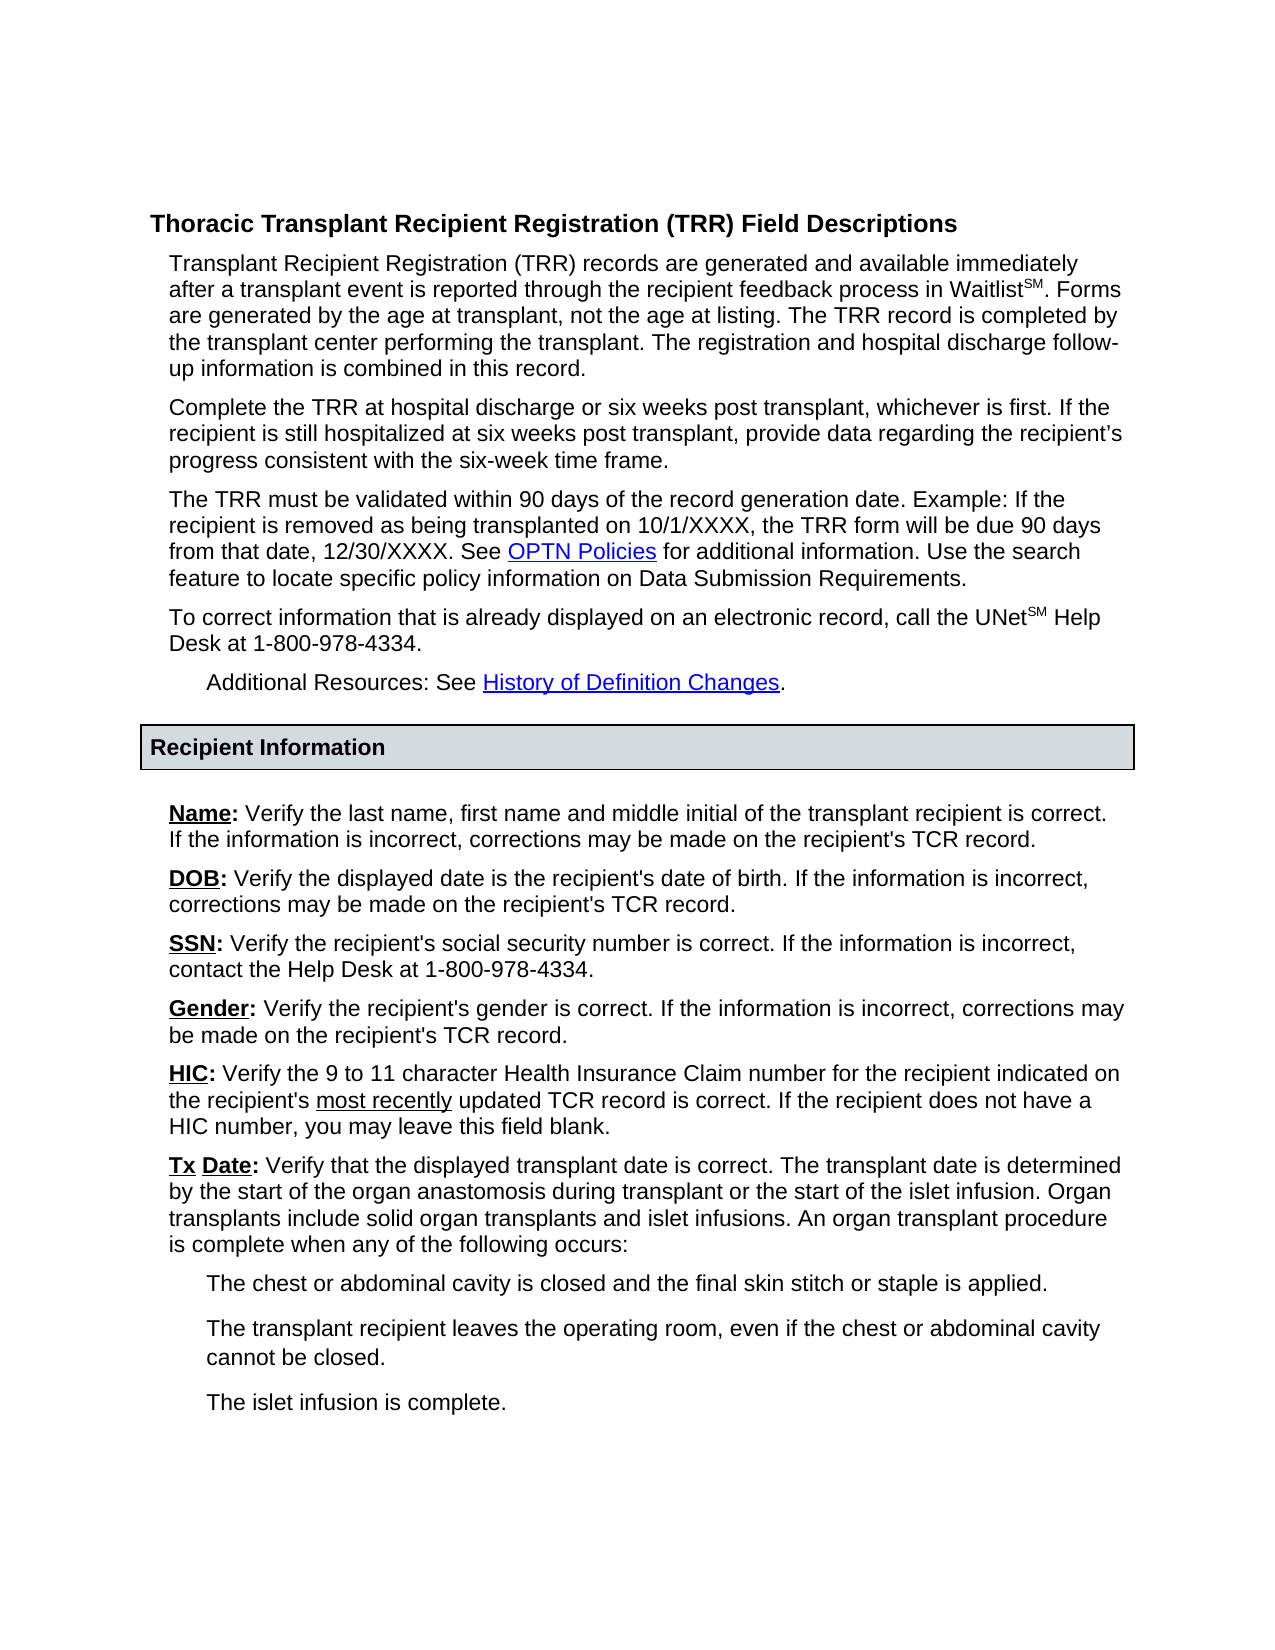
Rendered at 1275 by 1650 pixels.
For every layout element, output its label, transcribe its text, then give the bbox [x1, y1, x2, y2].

text Recipient Information [142, 726, 1133, 769]
text SSN: Verify the recipient's social security number is correct. If the information is incorrect, contact the Help Desk at 1-800-978-4334. [169, 930, 1125, 983]
subtitle Thoracic Transplant Recipient Registration (TRR) Field Descriptions [150, 208, 1125, 237]
text The chest or abdominal cavity is closed and the final skin stitch or staple is applied. [206, 1270, 1125, 1296]
text Name: Verify the last name, first name and middle initial of the transplant recipient is correct. If the information is incorrect, corrections may be made on the recipient's TCR record. [169, 799, 1125, 852]
text To correct information that is already displayed on an electronic record, call the UNetSM Help Desk at 1-800-978-4334. [169, 603, 1125, 656]
text The islet infusion is complete. [206, 1388, 1125, 1415]
text Additional Resources: See History of Definition Changes. [206, 669, 1125, 695]
text The transplant recipient leaves the operating room, even if the chest or abdominal cavity cannot be closed. [206, 1315, 1125, 1370]
text DOB: Verify the displayed date is the recipient's date of birth. If the information is incorrect, corrections may be made on the recipient's TCR record. [169, 865, 1125, 917]
text Gender: Verify the recipient's gender is correct. If the information is incorrect, corrections may be made on the recipient's TCR record. [169, 995, 1125, 1048]
text HIC: Verify the 9 to 11 character Health Insurance Claim number for the recipient indicated on the recipient's most recently updated TCR record is correct. If the recipient does not have a HIC number, you may leave this field blank. [169, 1060, 1125, 1139]
text Tx Date: Verify that the displayed transplant date is correct. The transplant date is determined by the start of the organ anastomosis during transplant or the start of the islet infusion. Organ transplants include solid organ transplants and islet infusions. An organ transplant procedure is complete when any of the following occurs: [169, 1152, 1125, 1257]
text Complete the TRR at hospital discharge or six weeks post transplant, whichever is first. If the recipient is still hospitalized at six weeks post transplant, provide data regarding the recipient’s progress consistent with the six-week time frame. [169, 394, 1125, 473]
text The TRR must be validated within 90 days of the record generation date. Example: If the recipient is removed as being transplanted on 10/1/XXXX, the TRR form will be due 90 days from that date, 12/30/XXXX. See OPTN Policies for additional information. Use the search feature to locate specific policy information on Data Submission Requirements. [169, 486, 1125, 591]
text Transplant Recipient Registration (TRR) records are generated and available immediately after a transplant event is reported through the recipient feedback process in WaitlistSM. Forms are generated by the age at transplant, not the age at listing. The TRR record is completed by the transplant center performing the transplant. The registration and hospital discharge follow-up information is combined in this record. [169, 250, 1125, 382]
